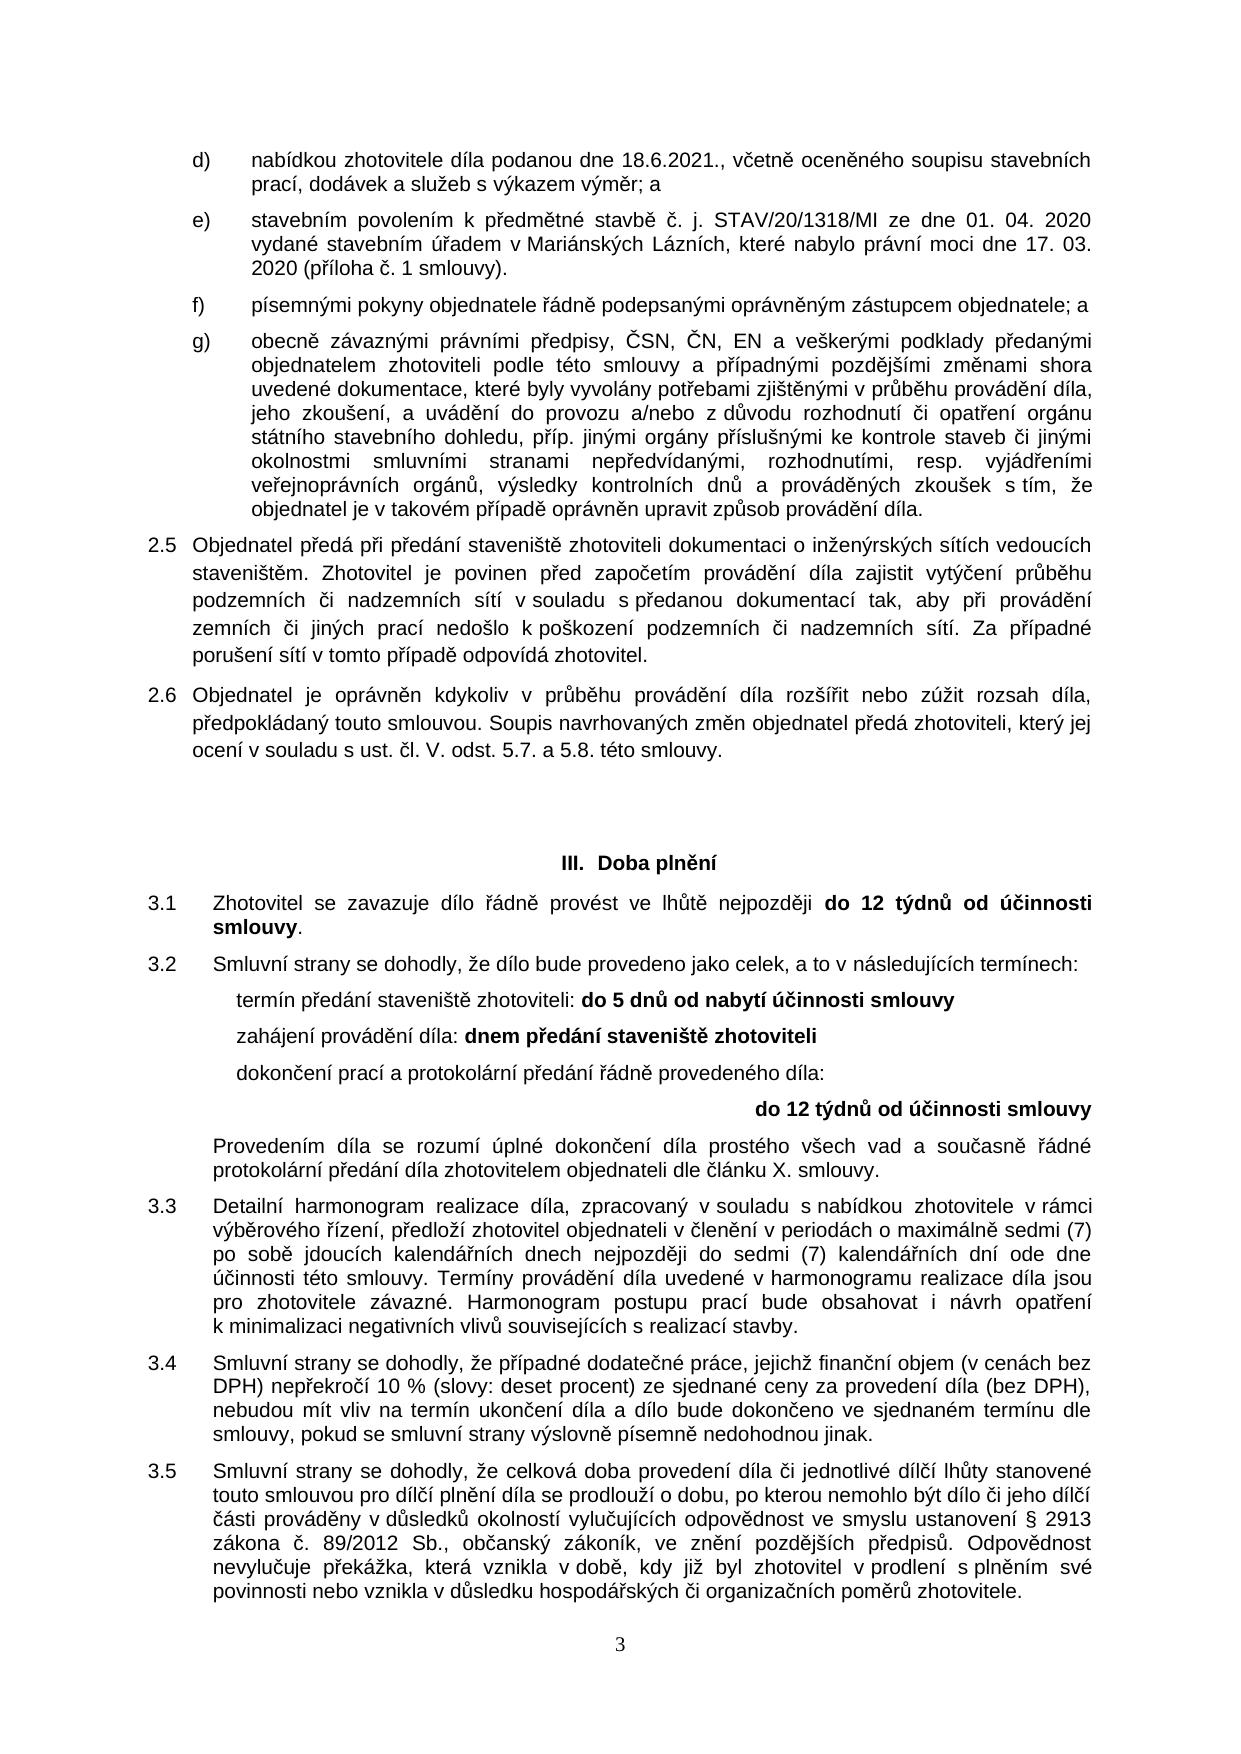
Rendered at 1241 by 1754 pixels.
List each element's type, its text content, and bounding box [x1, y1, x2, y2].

list Detailní harmonogram realizace díla, zpracovaný v souladu s nabídkou zhotovitele v rámci výběrového řízení, předloží zhotovitel objednateli v členění v periodách o maximálně sedmi (7) po sobě jdoucích kalendářních dnech nejpozději do sedmi (7) kalendářních dní ode dne účinnosti této smlouvy. Termíny provádění díla uvedené v harmonogramu realizace díla jsou pro zhotovitele závazné. Harmonogram postupu prací bude obsahovat i návrh opatření k minimalizaci negativních vlivů souvisejících s realizací stavby. [148, 1194, 1093, 1338]
list nabídkou zhotovitele díla podanou dne 18.6.2021., včetně oceněného soupisu stavebních prací, dodávek a služeb s výkazem výměr; a [192, 148, 1093, 196]
list písemnými pokyny objednatele řádně podepsanými oprávněným zástupcem objednatele; a [192, 292, 1093, 316]
list Smluvní strany se dohodly, že případné dodatečné práce, jejichž finanční objem (v cenách bez DPH) nepřekročí 10 % (slovy: deset procent) ze sjednané ceny za provedení díla (bez DPH), nebudou mít vliv na termín ukončení díla a dílo bude dokončeno ve sjednaném termínu dle smlouvy, pokud se smluvní strany výslovně písemně nedohodnou jinak. [148, 1350, 1093, 1446]
text termín předání staveniště zhotoviteli: do 5 dnů od nabytí účinnosti smlouvy [236, 988, 1093, 1012]
list Smluvní strany se dohodly, že celková doba provedení díla či jednotlivé dílčí lhůty stanovené touto smlouvou pro dílčí plnění díla se prodlouží o dobu, po kterou nemohlo být dílo či jeho dílčí části prováděny v důsledků okolností vylučujících odpovědnost ve smyslu ustanovení § 2913 zákona č. 89/2012 Sb., občanský zákoník, ve znění pozdějších předpisů. Odpovědnost nevylučuje překážka, která vznikla v době, kdy již byl zhotovitel v prodlení s plněním své povinnosti nebo vznikla v důsledku hospodářských či organizačních poměrů zhotovitele. [148, 1459, 1093, 1602]
text Provedením díla se rozumí úplné dokončení díla prostého všech vad a současně řádné protokolární předání díla zhotovitelem objednateli dle článku X. smlouvy. [213, 1134, 1093, 1182]
list Objednatel je oprávněn kdykoliv v průběhu provádění díla rozšířit nebo zúžit rozsah díla, předpokládaný touto smlouvou. Soupis navrhovaných změn objednatel předá zhotoviteli, který jej ocení v souladu s ust. čl. V. odst. 5.7. a 5.8. této smlouvy. [148, 683, 1093, 762]
text do 12 týdnů od účinnosti smlouvy [236, 1097, 1093, 1121]
list Zhotovitel se zavazuje dílo řádně provést ve lhůtě nejpozději do 12 týdnů od účinnosti smlouvy. [148, 891, 1093, 939]
list Smluvní strany se dohodly, že dílo bude provedeno jako celek, a to v následujících termínech: [148, 951, 1093, 975]
list Doba plnění [185, 851, 1093, 875]
list obecně závaznými právními předpisy, ČSN, ČN, EN a veškerými podklady předanými objednatelem zhotoviteli podle této smlouvy a případnými pozdějšími změnami shora uvedené dokumentace, které byly vyvolány potřebami zjištěnými v průběhu provádění díla, jeho zkoušení, a uvádění do provozu a/nebo z důvodu rozhodnutí či opatření orgánu státního stavebního dohledu, příp. jinými orgány příslušnými ke kontrole staveb či jinými okolnostmi smluvními stranami nepředvídanými, rozhodnutími, resp. vyjádřeními veřejnoprávních orgánů, výsledky kontrolních dnů a prováděných zkoušek s tím, že objednatel je v takovém případě oprávněn upravit způsob provádění díla. [192, 329, 1093, 521]
list Objednatel předá při předání staveniště zhotoviteli dokumentaci o inženýrských sítích vedoucích staveništěm. Zhotovitel je povinen před započetím provádění díla zajistit vytýčení průběhu podzemních či nadzemních sítí v souladu s předanou dokumentací tak, aby při provádění zemních či jiných prací nedošlo k poškození podzemních či nadzemních sítí. Za případné porušení sítí v tomto případě odpovídá zhotovitel. [148, 533, 1093, 667]
text dokončení prací a protokolární předání řádně provedeného díla: [236, 1061, 1093, 1085]
text zahájení provádění díla: dnem předání staveniště zhotoviteli [236, 1024, 1093, 1048]
list stavebním povolením k předmětné stavbě č. j. STAV/20/1318/MI ze dne 01. 04. 2020 vydané stavebním úřadem v Mariánských Lázních, které nabylo právní moci dne 17. 03. 2020 (příloha č. 1 smlouvy). [192, 208, 1093, 280]
